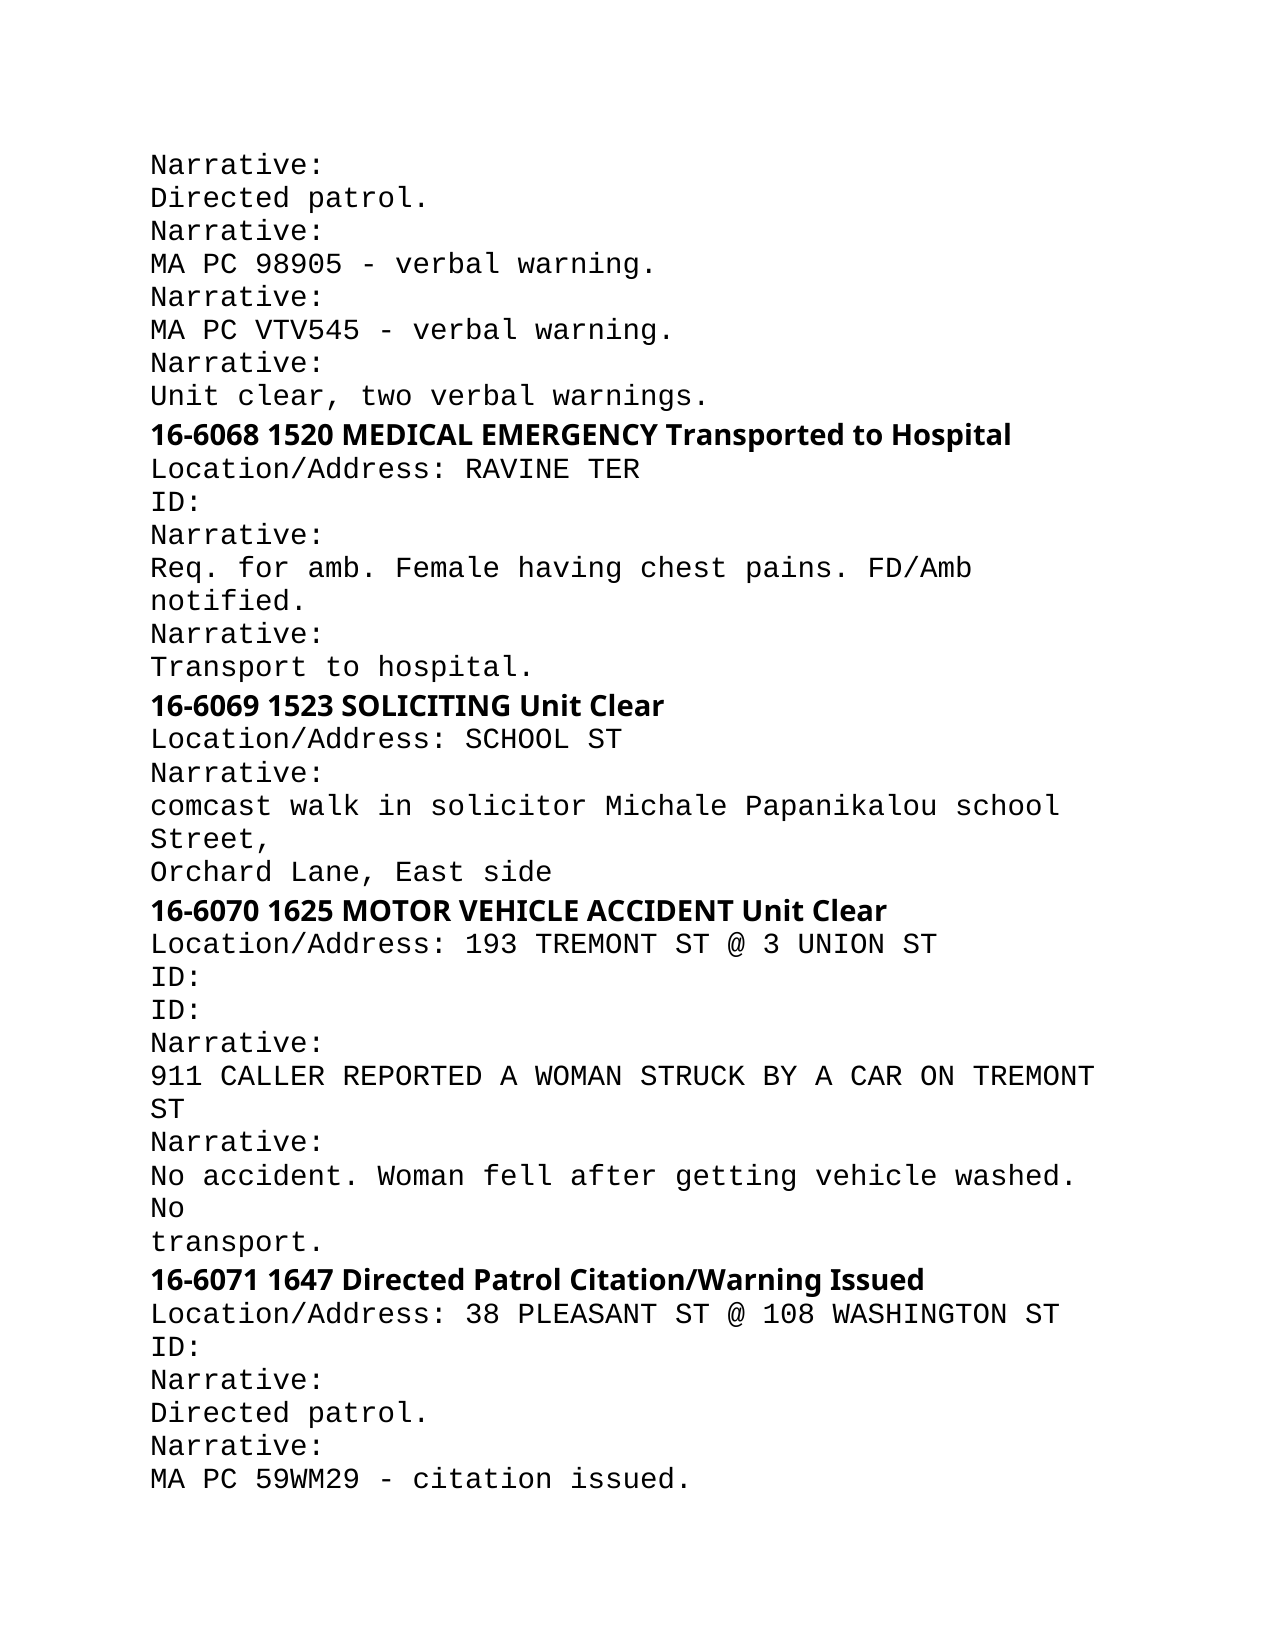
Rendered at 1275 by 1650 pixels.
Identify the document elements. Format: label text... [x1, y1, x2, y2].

text 16-6069 1523 SOLICITING Unit Clear [150, 685, 1125, 725]
text Unit clear, two verbal warnings. [150, 381, 1125, 414]
text Orchard Lane, East side [150, 857, 1125, 890]
text No accident. Woman fell after getting vehicle washed. No [150, 1161, 1125, 1227]
text MA PC 98905 - verbal warning. [150, 249, 1125, 282]
text Narrative: [150, 619, 1125, 652]
text Location/Address: RAVINE TER [150, 454, 1125, 487]
text Narrative: [150, 758, 1125, 791]
text Narrative: [150, 1028, 1125, 1062]
text Narrative: [150, 1431, 1125, 1464]
text 16-6071 1647 Directed Patrol Citation/Warning Issued [150, 1260, 1125, 1299]
text Narrative: [150, 1365, 1125, 1398]
text ID: [150, 487, 1125, 520]
text Narrative: [150, 520, 1125, 553]
text ID: [150, 996, 1125, 1028]
text transport. [150, 1227, 1125, 1260]
text ID: [150, 962, 1125, 996]
text Narrative: [150, 150, 1125, 183]
text Transport to hospital. [150, 652, 1125, 685]
text Narrative: [150, 282, 1125, 315]
text Location/Address: 193 TREMONT ST @ 3 UNION ST [150, 929, 1125, 962]
text ID: [150, 1332, 1125, 1365]
text MA PC VTV545 - verbal warning. [150, 315, 1125, 348]
text Location/Address: SCHOOL ST [150, 725, 1125, 758]
text Location/Address: 38 PLEASANT ST @ 108 WASHINGTON ST [150, 1299, 1125, 1332]
text Directed patrol. [150, 183, 1125, 216]
text Directed patrol. [150, 1398, 1125, 1431]
text Req. for amb. Female having chest pains. FD/Amb notified. [150, 553, 1125, 619]
text 911 CALLER REPORTED A WOMAN STRUCK BY A CAR ON TREMONT ST [150, 1062, 1125, 1128]
text comcast walk in solicitor Michale Papanikalou school Street, [150, 791, 1125, 857]
text Narrative: [150, 1128, 1125, 1161]
text MA PC 59WM29 - citation issued. [150, 1464, 1125, 1497]
text Narrative: [150, 348, 1125, 381]
text 16-6068 1520 MEDICAL EMERGENCY Transported to Hospital [150, 414, 1125, 454]
text 16-6070 1625 MOTOR VEHICLE ACCIDENT Unit Clear [150, 890, 1125, 929]
text Narrative: [150, 216, 1125, 249]
